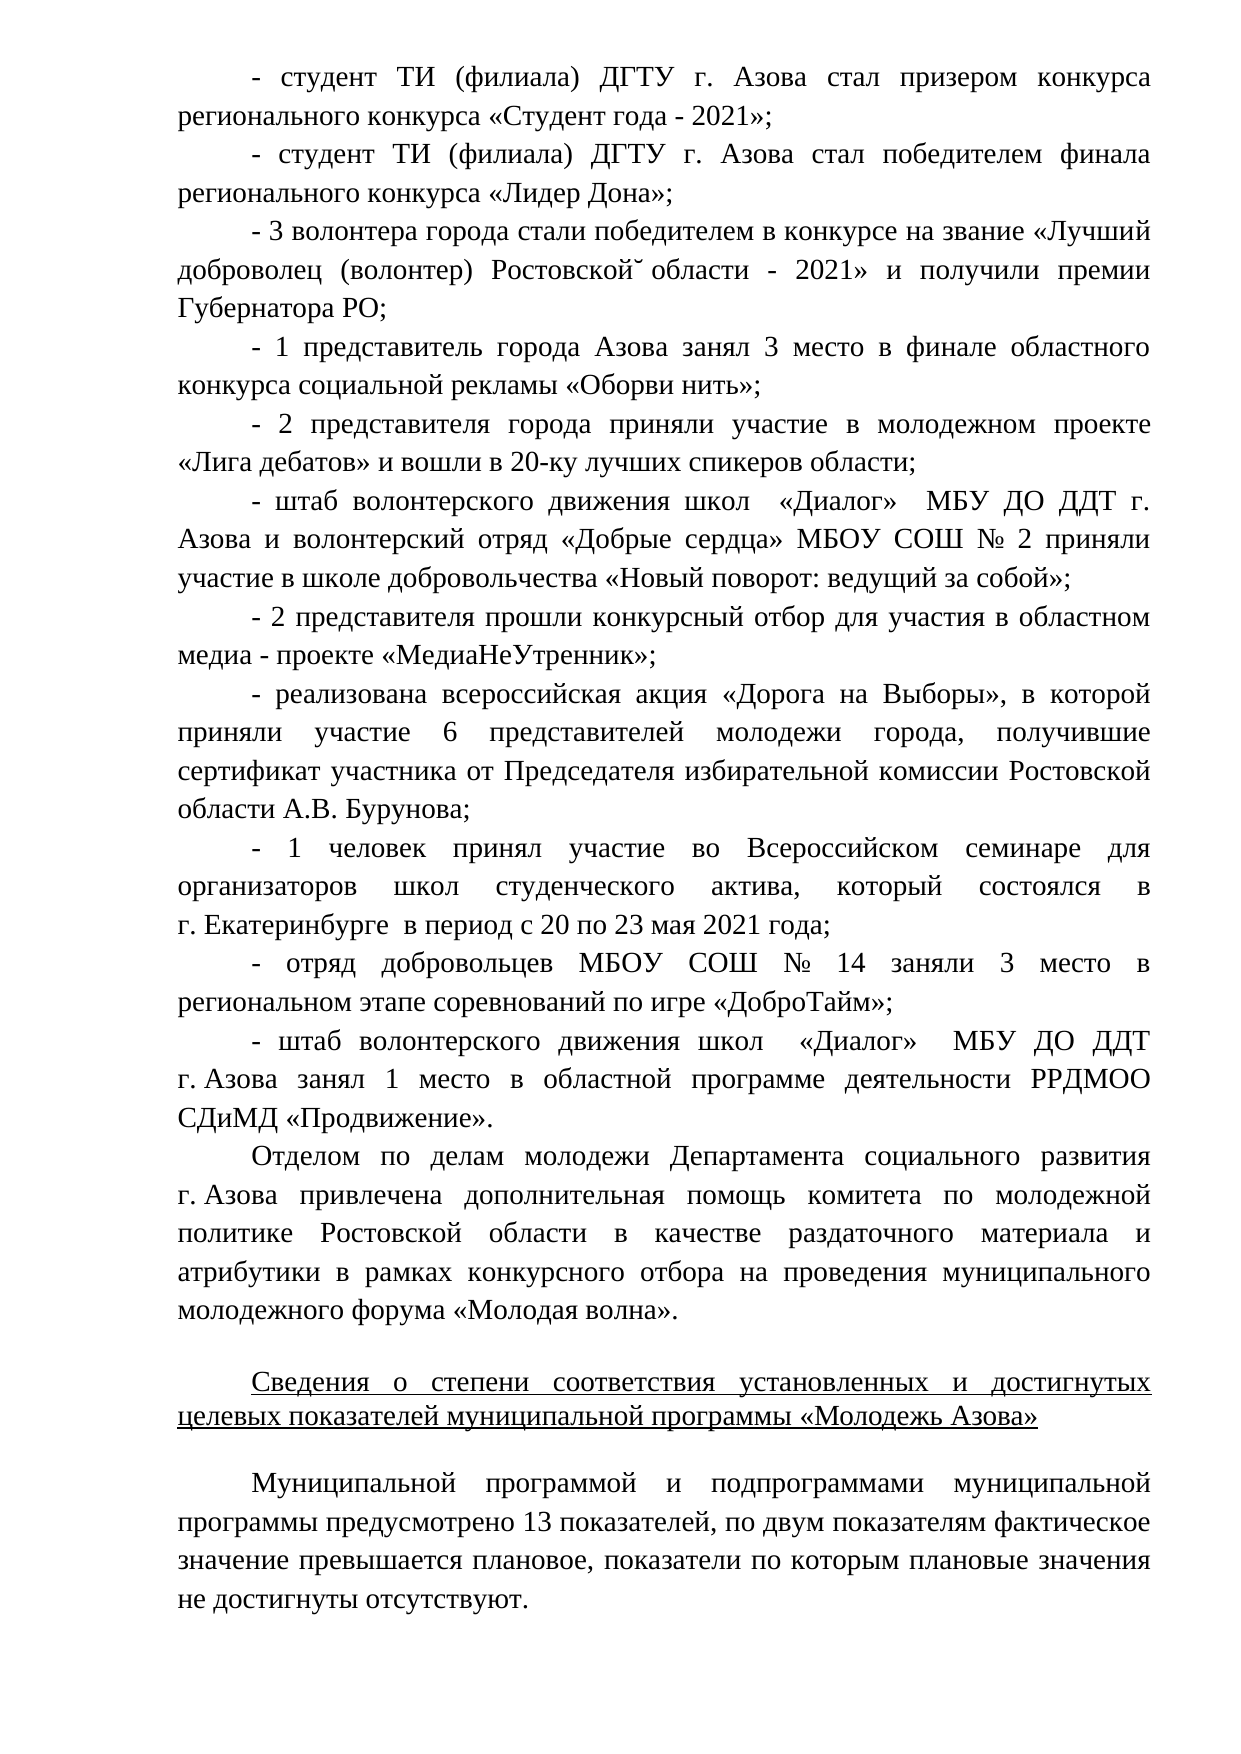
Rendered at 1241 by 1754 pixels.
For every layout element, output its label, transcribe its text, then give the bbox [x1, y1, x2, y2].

text - 1 представитель города Азова занял 3 место в финале областного конкурса социальной рекламы «Оборви нить»; [177, 329, 1152, 401]
text - отряд добровольцев МБОУ СОШ № 14 заняли 3 место в региональном этапе соревнований по игре «ДоброТайм»; [177, 946, 1152, 1018]
text Отделом по делам молодежи Департамента социального развития г. Азова привлечена дополнительная помощь комитета по молодежной политике Ростовской области в качестве раздаточного материала и атрибутики в рамках конкурсного отбора на проведения муниципального молодежного форума «Молодая волна». [177, 1138, 1152, 1326]
text - штаб волонтерского движения школ «Диалог» МБУ ДО ДДТ г. Азова и волонтерский отряд «Добрые сердца» МБОУ СОШ № 2 приняли участие в школе добровольчества «Новый поворот: ведущий за собой»; [177, 483, 1152, 594]
text - 2 представителя города приняли участие в молодежном проекте «Лига дебатов» и вошли в 20-ку лучших спикеров области; [177, 406, 1152, 478]
text - 3 волонтера города стали победителем в конкурсе на звание «Лучший доброволец (волонтер) Ростовской̆ области - 2021» и получили премии Губернатора РО; [177, 213, 1152, 324]
text Муниципальной программой и подпрограммами муниципальной программы предусмотрено 13 показателей, по двум показателям фактическое значение превышается плановое, показатели по которым плановые значения не достигнуты отсутствуют. [177, 1465, 1152, 1614]
text - 2 представителя прошли конкурсный отбор для участия в областном медиа - проекте «МедиаНеУтренник»; [177, 599, 1152, 671]
text - штаб волонтерского движения школ «Диалог» МБУ ДО ДДТ г. Азова занял 1 место в областной программе деятельности РРДМОО СДиМД «Продвижение». [177, 1023, 1152, 1133]
text Сведения о степени соответствия установленных и достигнутых целевых показателей муниципальной программы «Молодежь Азова» [177, 1364, 1152, 1432]
text - студент ТИ (филиала) ДГТУ г. Азова стал призером конкурса регионального конкурса «Студент года - 2021»; [177, 59, 1152, 131]
text - 1 человек принял участие во Всероссийском семинаре для организаторов школ студенческого актива, который состоялся в г. Екатеринбурге в период с 20 по 23 мая 2021 года; [177, 830, 1152, 941]
text - студент ТИ (филиала) ДГТУ г. Азова стал победителем финала регионального конкурса «Лидер Дона»; [177, 136, 1152, 208]
text - реализована всероссийская акция «Дорога на Выборы», в которой приняли участие 6 представителей молодежи города, получившие сертификат участника от Председателя избирательной комиссии Ростовской области А.В. Бурунова; [177, 676, 1152, 825]
